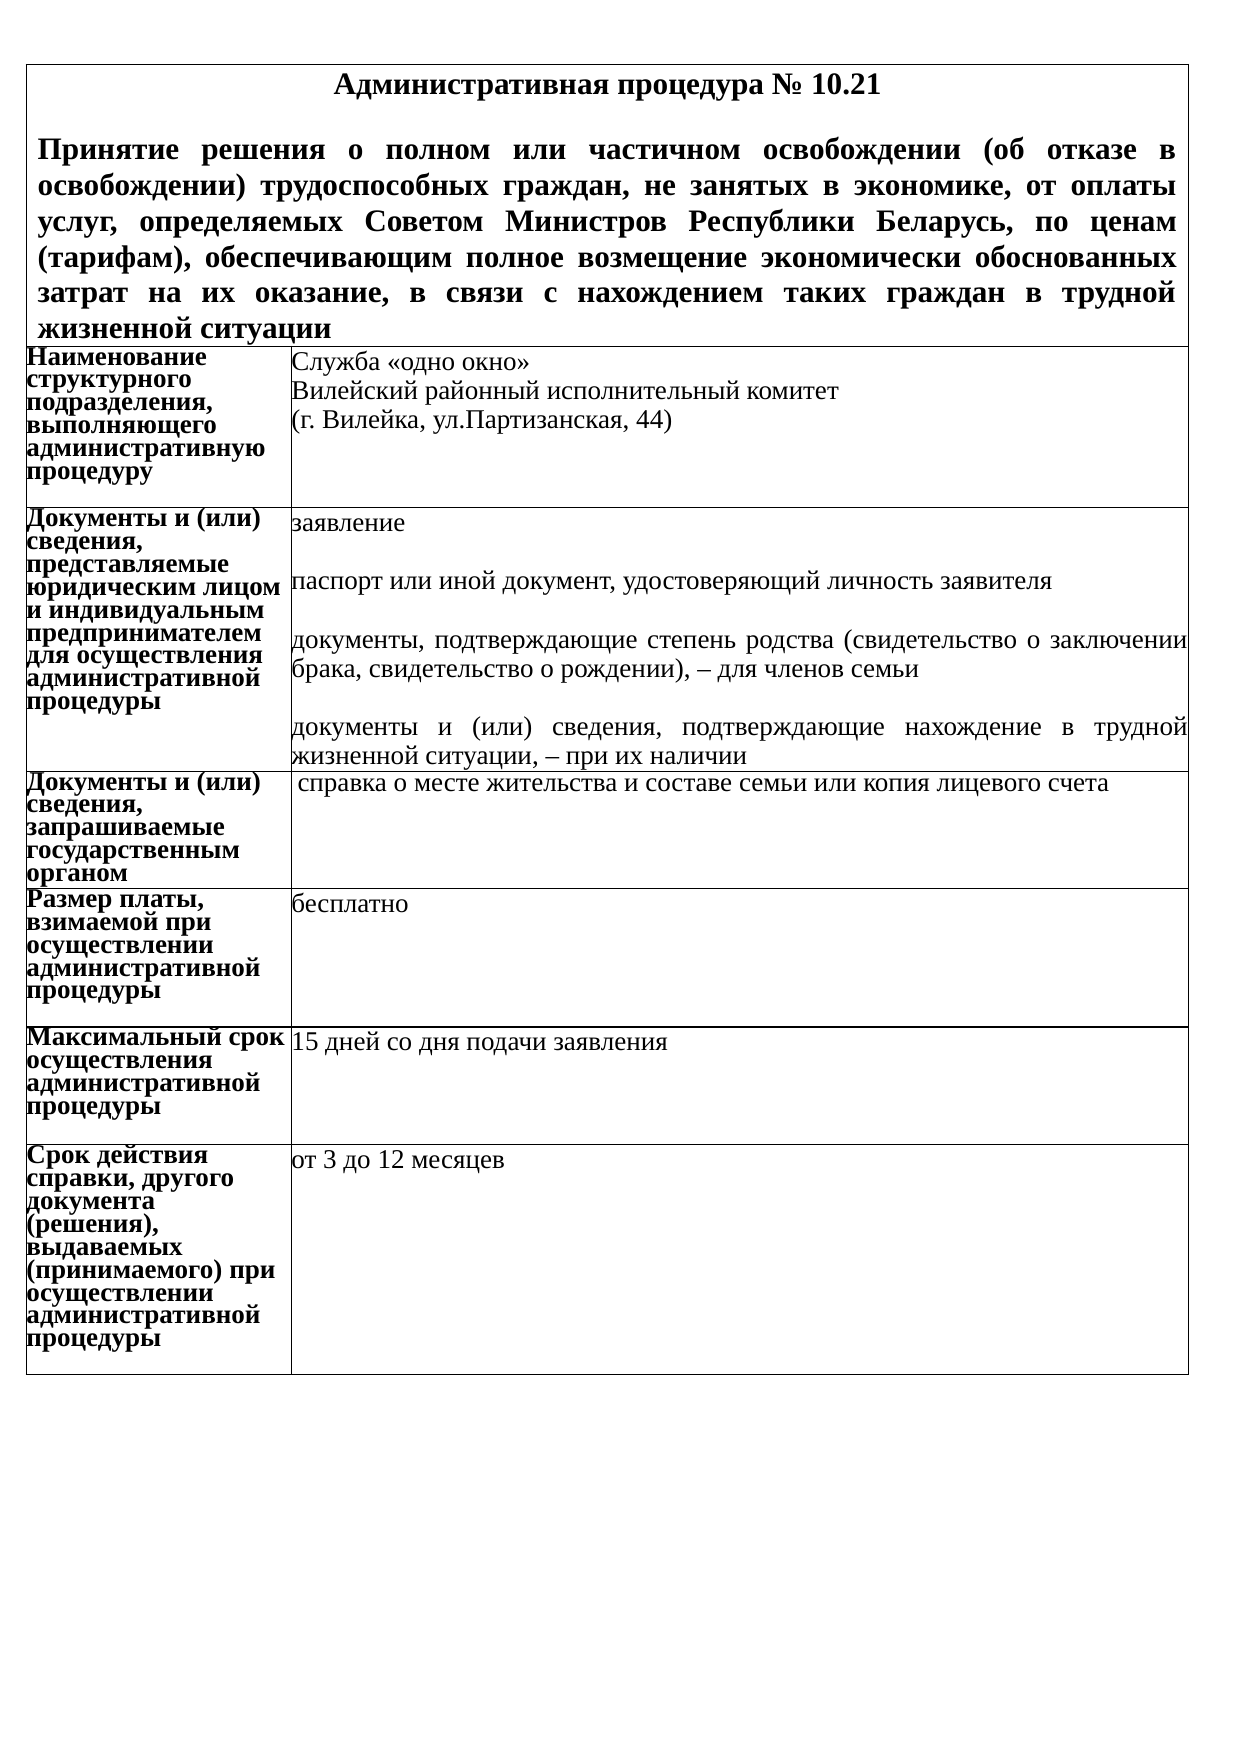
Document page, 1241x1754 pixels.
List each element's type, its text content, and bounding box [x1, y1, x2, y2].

table_cell Размер платы, взимаемой при осуществлении административной процедуры [27, 889, 291, 1026]
table_cell от 3 до 12 месяцев [292, 1145, 1188, 1374]
table_cell Документы и (или) сведения, представляемые юридическим лицом и индивидуальным предпринимателем для осуществления административной процедуры [27, 508, 291, 771]
table_cell заявление паспорт или иной документ, удостоверяющий личность заявителя документы, подтверждающие степень родства (свидетельство о заключении брака, свидетельство о рождении), – для членов семьи документы и (или) сведения, подтверждающие нахождение в трудной жизненной ситуации, – при их наличии [292, 508, 1188, 771]
table_cell Служба «одно окно» Вилейский районный исполнительный комитет (г. Вилейка, ул.Партизанская, 44) [292, 347, 1188, 507]
table_cell справка о месте жительства и составе семьи или копия лицевого счета [292, 772, 1188, 888]
table_header Административная процедура № 10.21 Принятие решения о полном или частичном освобождении (об отказе в освобождении) трудоспособных граждан, не занятых в экономике, от оплаты услуг, определяемых Советом Министров Республики Беларусь, по ценам (тарифам), обеспечивающим полное возмещение экономически обоснованных затрат на их оказание, в связи с нахождением таких граждан в трудной жизненной ситуации [27, 65, 1188, 346]
table_cell Максимальный срок осуществления административной процедуры [27, 1028, 291, 1144]
table_cell Наименование структурного подразделения, выполняющего административную процедуру [27, 347, 291, 507]
table_cell 15 дней со дня подачи заявления [292, 1028, 1188, 1144]
table_cell Срок действия справки, другого документа (решения), выдаваемых (принимаемого) при осуществлении административной процедуры [27, 1145, 291, 1374]
table_cell Документы и (или) сведения, запрашиваемые государственным органом [27, 772, 291, 888]
table_cell бесплатно [292, 889, 1188, 1026]
